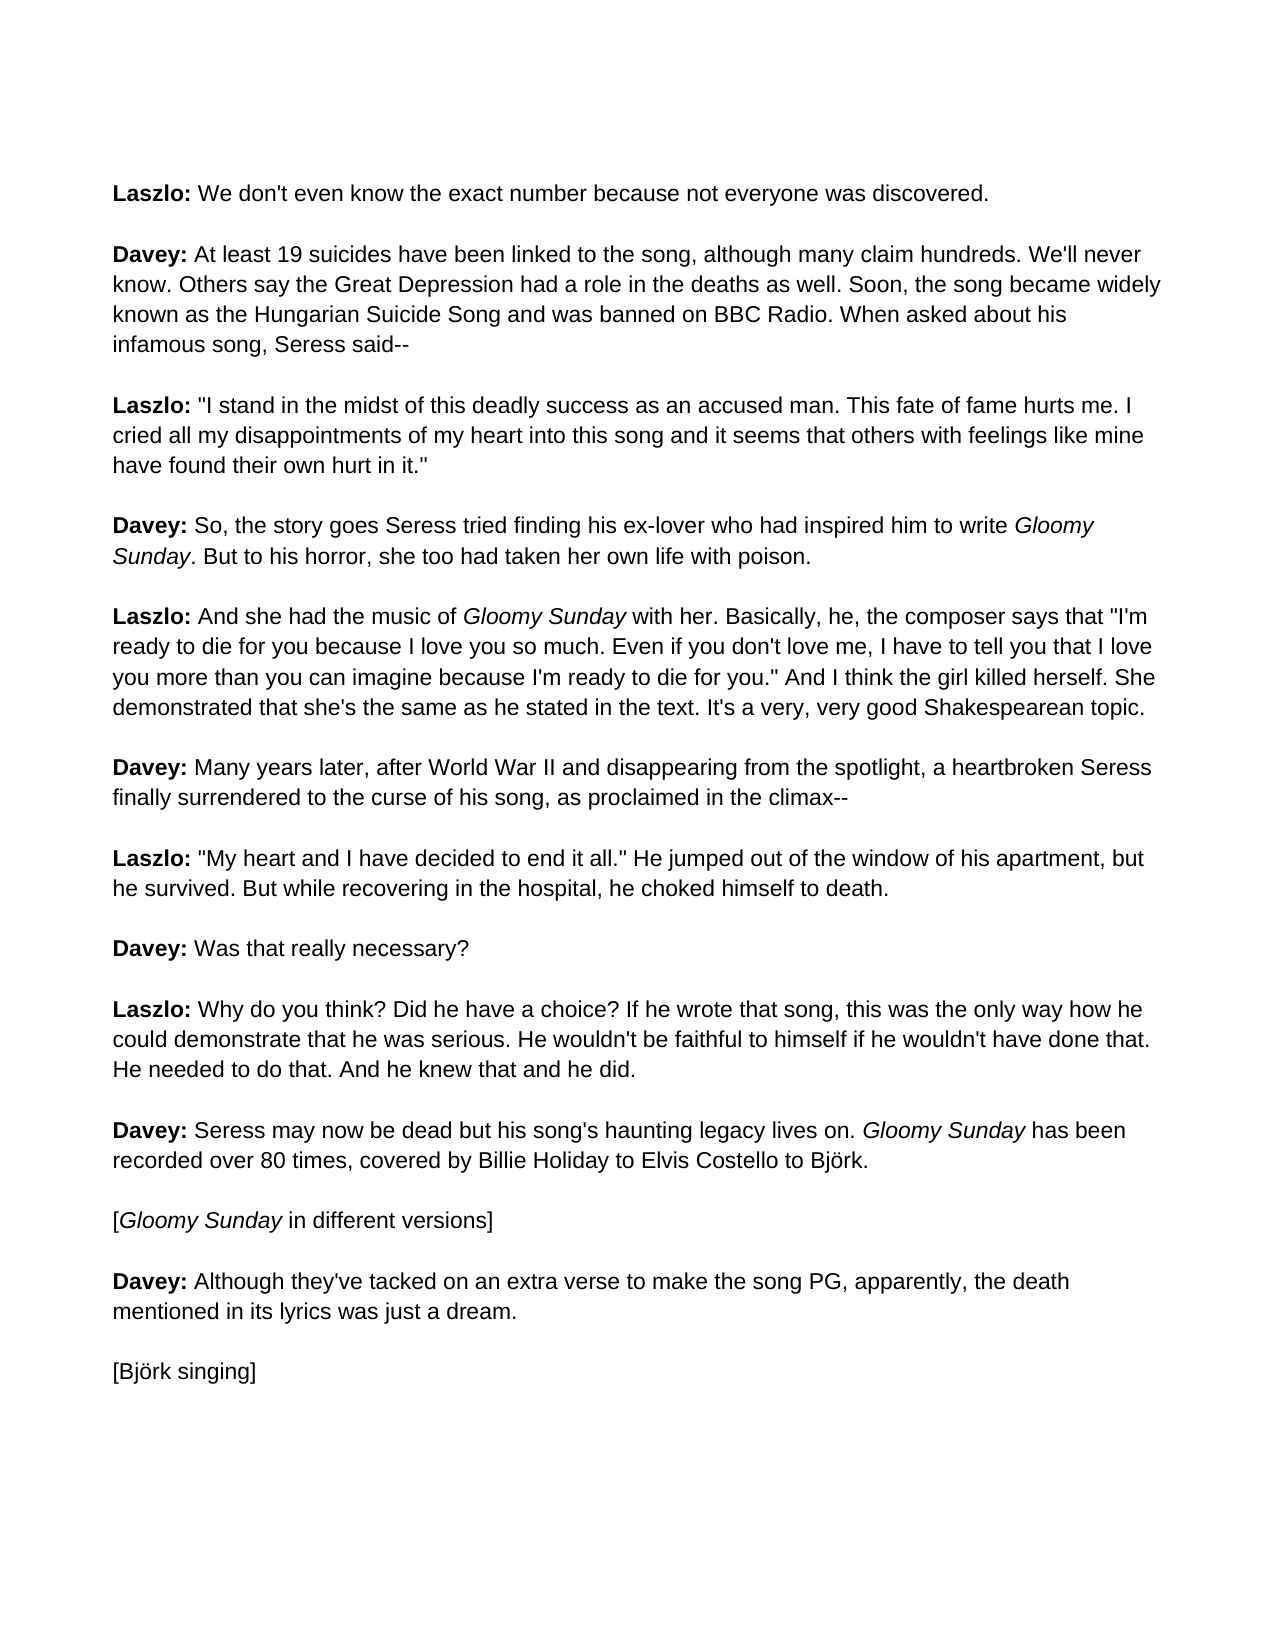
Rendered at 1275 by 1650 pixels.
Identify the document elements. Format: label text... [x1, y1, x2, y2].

text [Gloomy Sunday in different versions] [112, 1207, 1162, 1234]
text Davey: Seress may now be dead but his song's haunting legacy lives on. Gloomy Sunday has been recorded over 80 times, covered by Billie Holiday to Elvis Costello to Björk. [112, 1117, 1162, 1173]
text Laszlo: Why do you think? Did he have a choice? If he wrote that song, this was the only way how he could demonstrate that he was serious. He wouldn't be faithful to himself if he wouldn't have done that. He needed to do that. And he knew that and he did. [112, 996, 1162, 1083]
text Davey: Many years later, after World War II and disappearing from the spotlight, a heartbroken Seress finally surrendered to the curse of his song, as proclaimed in the climax-- [112, 754, 1162, 811]
text Davey: So, the story goes Seress tried finding his ex-lover who had inspired him to write Gloomy Sunday. But to his horror, she too had taken her own life with poison. [112, 512, 1162, 569]
text Laszlo: We don't even know the exact number because not everyone was discovered. [112, 180, 1162, 207]
text Laszlo: "I stand in the midst of this deadly success as an accused man. This fate of fame hurts me. I cried all my disappointments of my heart into this song and it seems that others with feelings like mine have found their own hurt in it." [112, 392, 1162, 478]
text Laszlo: "My heart and I have decided to end it all." He jumped out of the window of his apartment, but he survived. But while recovering in the hospital, he choked himself to death. [112, 845, 1162, 901]
text Davey: Although they've tacked on an extra verse to make the song PG, apparently, the death mentioned in its lyrics was just a dream. [112, 1268, 1162, 1324]
text Davey: At least 19 suicides have been linked to the song, although many claim hundreds. We'll never know. Others say the Great Depression had a role in the deaths as well. Soon, the song became widely known as the Hungarian Suicide Song and was banned on BBC Radio. When asked about his infamous song, Seress said-- [112, 241, 1162, 358]
text [Björk singing] [112, 1358, 1162, 1385]
text Davey: Was that really necessary? [112, 935, 1162, 962]
text Laszlo: And she had the music of Gloomy Sunday with her. Basically, he, the composer says that "I'm ready to die for you because I love you so much. Even if you don't love me, I have to tell you that I love you more than you can imagine because I'm ready to die for you." And I think the girl killed herself. She demonstrated that she's the same as he stated in the text. It's a very, very good Shakespearean topic. [112, 603, 1162, 720]
